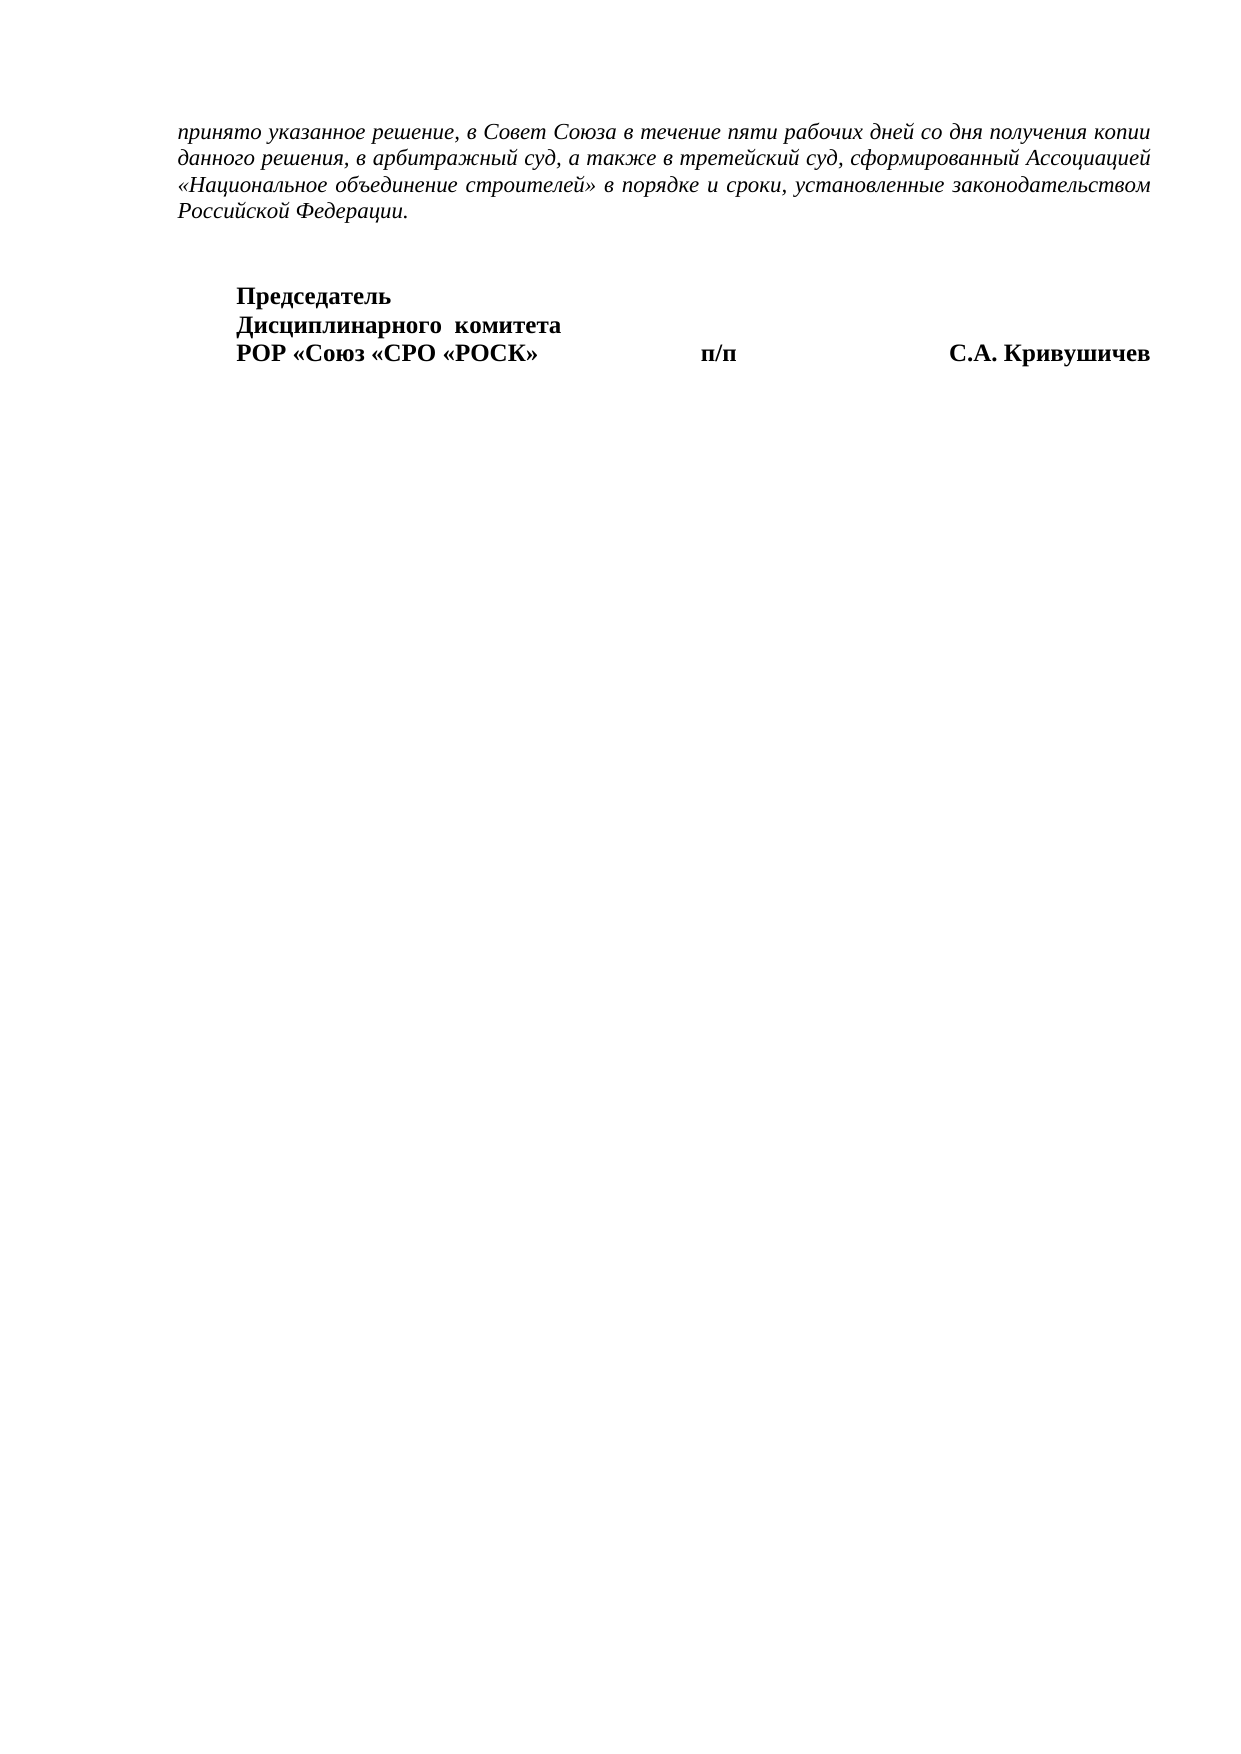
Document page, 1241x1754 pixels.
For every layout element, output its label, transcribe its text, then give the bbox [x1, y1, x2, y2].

text Дисциплинарного комитета [177, 310, 1152, 338]
list Председатель [177, 281, 1152, 310]
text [177, 118, 1152, 223]
text РОР «Союз «СРО «РОСК» п/п С.А. Кривушичев [177, 338, 1152, 367]
